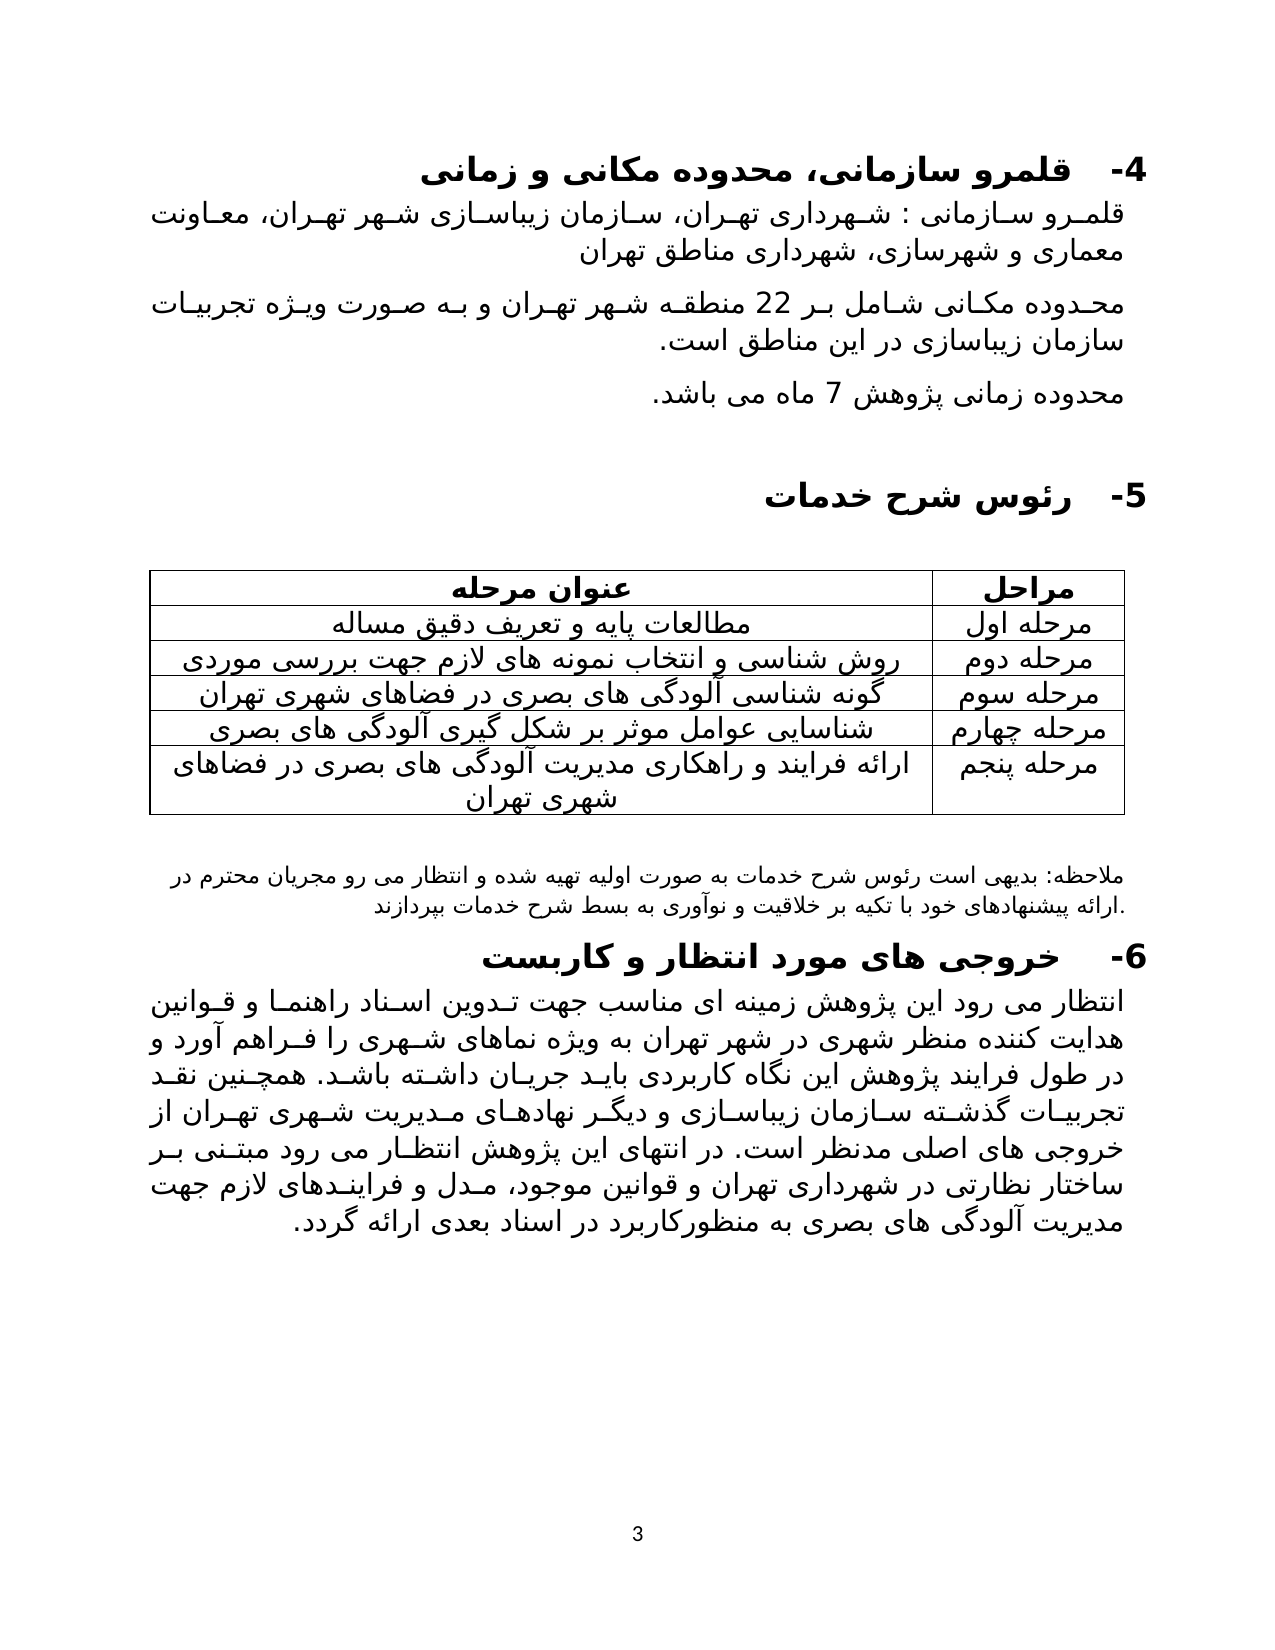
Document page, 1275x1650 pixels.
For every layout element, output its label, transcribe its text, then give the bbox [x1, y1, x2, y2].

text ملاحظه: بدیهی است رئوس شرح خدمات به صورت اولیه تهیه شده و انتظار می رو مجریان محترم در ارائه پیشنهادهای خود با تکیه بر خلاقیت و نوآوری به بسط شرح خدمات بپردازند. [150, 862, 1125, 919]
subtitle خروجی های مورد انتظار و کاربست [150, 938, 1110, 977]
table_cell روش شناسی و انتخاب نمونه های لازم جهت بررسی موردی [151, 641, 932, 675]
text محدوده زمانی پژوهش 7 ماه می باشد. [150, 377, 1125, 411]
subtitle قلمرو سازمانی، محدوده مکانی و زمانی [150, 150, 1110, 189]
table_header عنوان مرحله [151, 571, 932, 605]
text قلمرو سازمانی : شهرداری تهران، سازمان زیباسازی شهر تهران، معاونت معماری و شهرسازی، شهرداری مناطق تهران [150, 197, 1125, 267]
table_header مراحل [933, 571, 1124, 605]
table_cell گونه شناسی آلودگی های بصری در فضاهای شهری تهران [151, 676, 932, 710]
text محدوده مکانی شامل بر 22 منطقه شهر تهران و به صورت ویژه تجربیات سازمان زیباسازی در این مناطق است. [150, 287, 1125, 357]
table_cell شناسایی عوامل موثر بر شکل گیری آلودگی های بصری [151, 711, 932, 745]
table_cell مرحله پنجم [933, 746, 1124, 814]
table_cell مطالعات پایه و تعریف دقیق مساله [151, 606, 932, 640]
table_cell مرحله اول [933, 606, 1124, 640]
table_cell مرحله سوم [933, 676, 1124, 710]
table_cell مرحله دوم [933, 641, 1124, 675]
text انتظار می رود این پژوهش زمینه ای مناسب جهت تدوین اسناد راهنما و قوانین هدایت کننده منظر شهری در شهر تهران به ویژه نماهای شهری را فراهم آورد و در طول فرایند پژوهش این نگاه کاربردی باید جریان داشته باشد. همچنین نقد تجربیات گذشته سازمان زیباسازی و دیگر نهادهای مدیریت شهری تهران از خروجی های اصلی مدنظر است. در انتهای این پژوهش انتظار می رود مبتنی بر ساختار نظارتی در شهرداری تهران و قوانین موجود، مدل و فرایندهای لازم جهت مدیریت آلودگی های بصری به منظورکاربرد در اسناد بعدی ارائه گردد. [150, 984, 1125, 1238]
table_cell مرحله چهارم [933, 711, 1124, 745]
table_cell ارائه فرایند و راهکاری مدیریت آلودگی های بصری در فضاهای شهری تهران [151, 746, 932, 814]
subtitle رئوس شرح خدمات [150, 477, 1110, 516]
